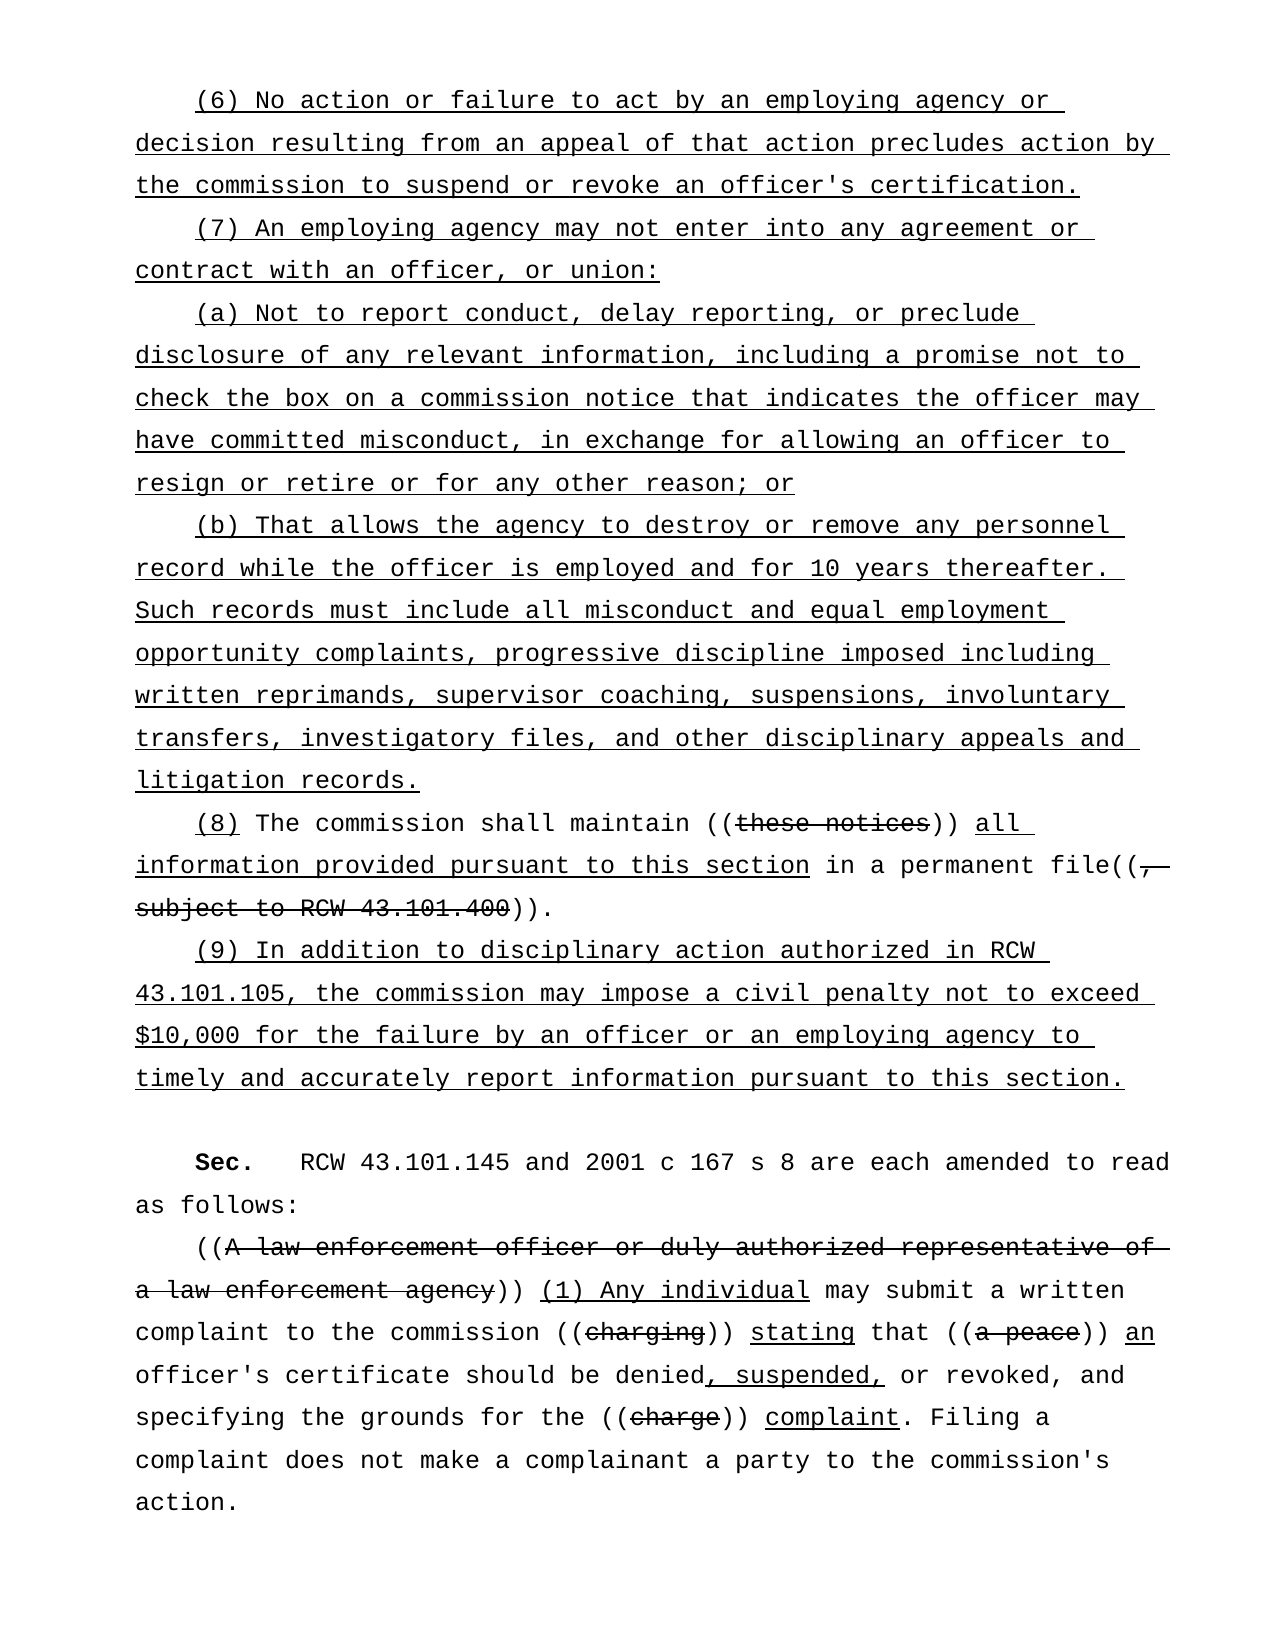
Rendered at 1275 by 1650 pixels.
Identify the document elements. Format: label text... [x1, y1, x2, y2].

text (6) No action or failure to act by an employing agency or decision resulting from an appeal of that action precludes action by the commission to suspend or revoke an officer's certification. [135, 155, 1170, 202]
text Sec. RCW 43.101.145 and 2001 c 167 s 8 are each amended to read as follows: [135, 1137, 1170, 1222]
text (b) That allows the agency to destroy or remove any personnel record while the officer is employed and for 10 years thereafter. Such records must include all misconduct and equal employment opportunity complaints, progressive discipline imposed including written reprimands, supervisor coaching, suspensions, involuntary transfers, investigatory files, and other disciplinary appeals and litigation records. [135, 500, 1170, 797]
text (a) Not to report conduct, delay reporting, or preclude disclosure of any relevant information, including a promise not to check the box on a commission notice that indicates the officer may have committed misconduct, in exchange for allowing an officer to resign or retire or for any other reason; or [135, 287, 1170, 500]
text (6) No action or failure to act by an employing agency or decision resulting from an appeal of that action precludes action by the commission to suspend or revoke an officer's certification. [135, 75, 1170, 154]
text (7) An employing agency may not enter into any agreement or contract with an officer, or union: [135, 202, 1170, 287]
text (8) The commission shall maintain ((these notices)) all information provided pursuant to this section in a permanent file((, subject to RCW 43.101.400)). [135, 797, 1170, 925]
text (9) In addition to disciplinary action authorized in RCW 43.101.105, the commission may impose a civil penalty not to exceed $10,000 for the failure by an officer or an employing agency to timely and accurately report information pursuant to this section. [135, 925, 1170, 1095]
text ((A law enforcement officer or duly authorized representative of a law enforcement agency)) (1) Any individual may submit a written complaint to the commission ((charging)) stating that ((a peace)) an officer's certificate should be denied, suspended, or revoked, and specifying the grounds for the ((charge)) complaint. Filing a complaint does not make a complainant a party to the commission's action. [135, 1222, 1170, 1519]
